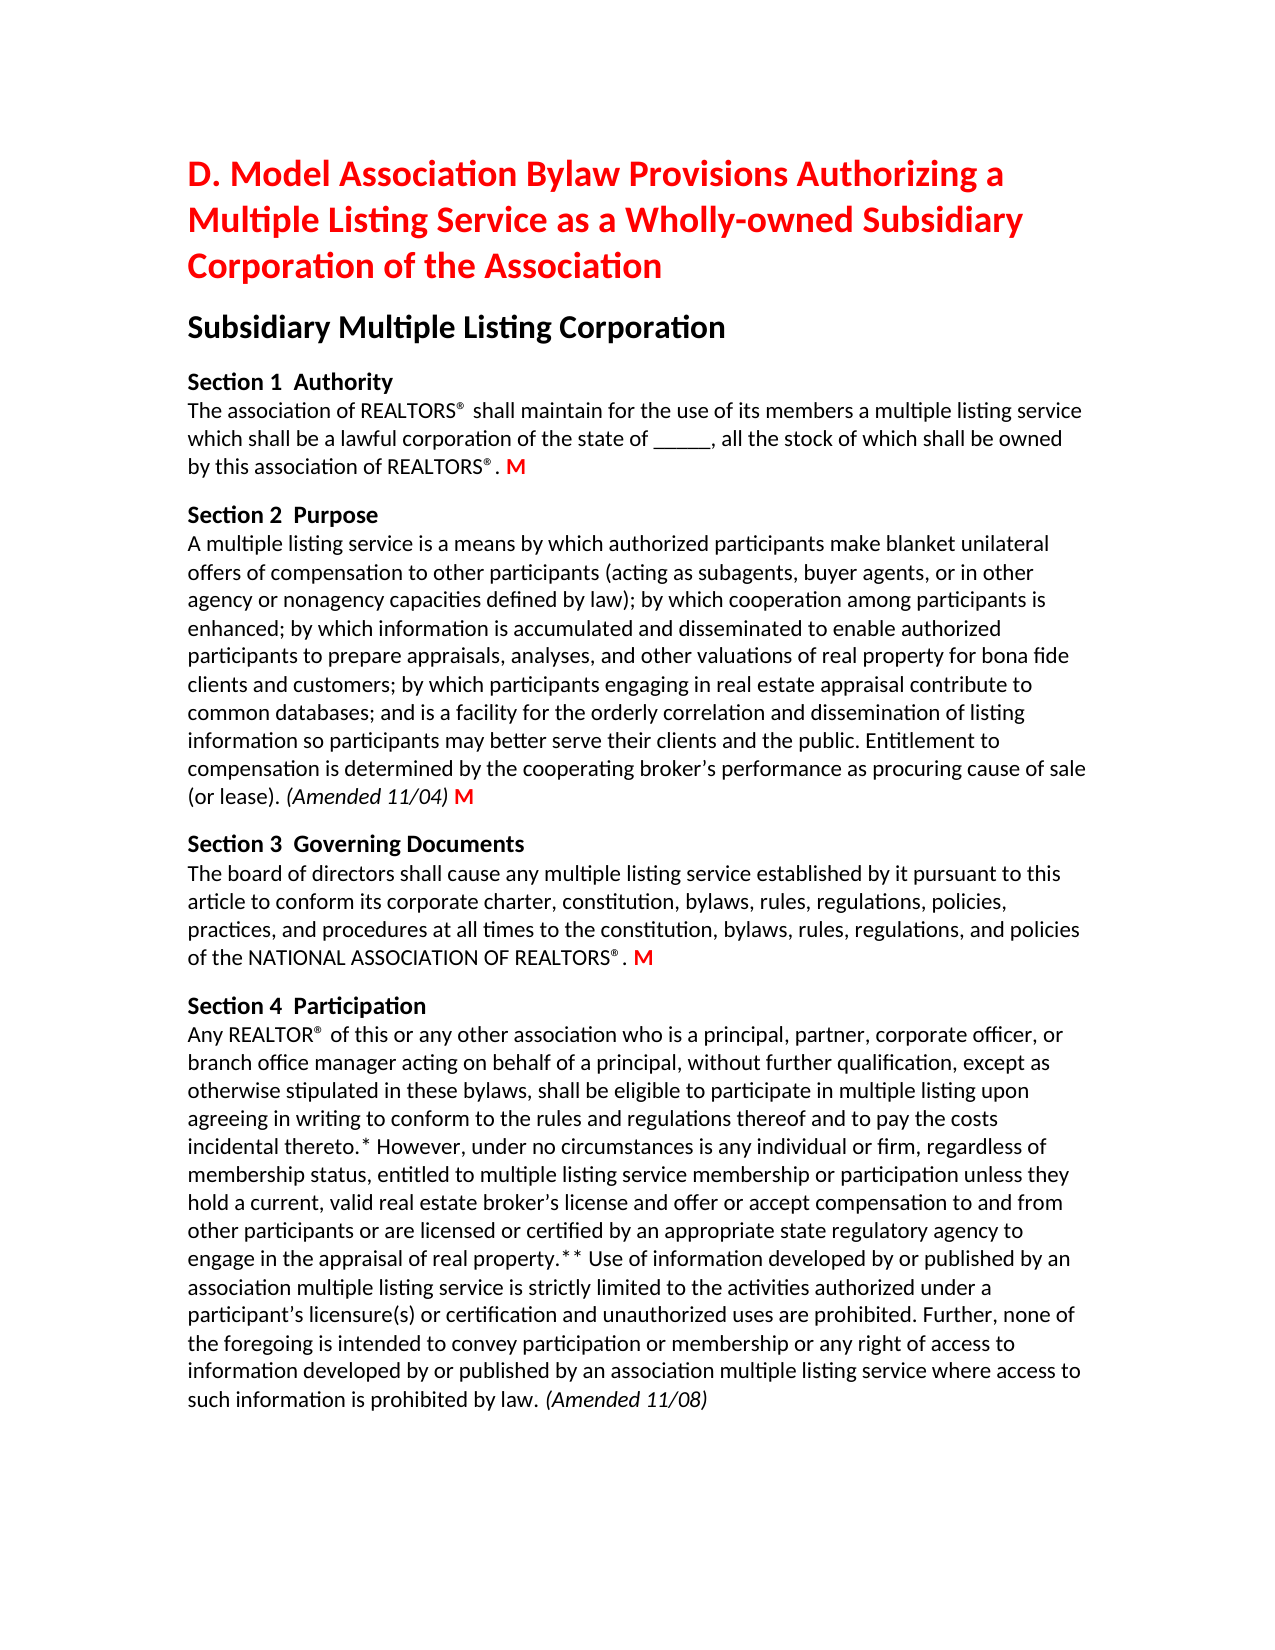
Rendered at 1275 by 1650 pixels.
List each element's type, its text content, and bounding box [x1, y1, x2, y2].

text Section 2 Purpose [187, 499, 1087, 529]
text Any REALTOR® of this or any other association who is a principal, partner, corporate officer, or branch office manager acting on behalf of a principal, without further qualification, except as otherwise stipulated in these bylaws, shall be eligible to participate in multiple listing upon agreeing in writing to conform to the rules and regulations thereof and to pay the costs incidental thereto.* However, under no circumstances is any individual or firm, regardless of membership status, entitled to multiple listing service membership or participation unless they hold a current, valid real estate broker’s license and offer or accept compensation to and from other participants or are licensed or certified by an appropriate state regulatory agency to engage in the appraisal of real property.** Use of information developed by or published by an association multiple listing service is strictly limited to the activities authorized under a participant’s licensure(s) or certification and unauthorized uses are prohibited. Further, none of the foregoing is intended to convey participation or membership or any right of access to information developed by or published by an association multiple listing service where access to such information is prohibited by law. (Amended 11/08) [187, 1020, 1087, 1413]
text A multiple listing service is a means by which authorized participants make blanket unilateral offers of compensation to other participants (acting as subagents, buyer agents, or in other agency or nonagency capacities defined by law); by which cooperation among participants is enhanced; by which information is accumulated and disseminated to enable authorized participants to prepare appraisals, analyses, and other valuations of real property for bona fide clients and customers; by which participants engaging in real estate appraisal contribute to common databases; and is a facility for the orderly correlation and dissemination of listing information so participants may better serve their clients and the public. Entitlement to compensation is determined by the cooperating broker’s performance as procuring cause of sale (or lease). (Amended 11/04) M [187, 529, 1087, 810]
text D. Model Association Bylaw Provisions Authorizing a Multiple Listing Service as a Wholly-owned Subsidiary Corporation of the Association [187, 150, 1087, 287]
text Section 3 Governing Documents [187, 828, 1087, 859]
text Subsidiary Multiple Listing Corporation [187, 306, 1087, 347]
text Section 4 Participation [187, 990, 1087, 1020]
text The association of REALTORS® shall maintain for the use of its members a multiple listing service which shall be a lawful corporation of the state of _____, all the stock of which shall be owned by this association of REALTORS®. M [187, 396, 1087, 480]
text The board of directors shall cause any multiple listing service established by it pursuant to this article to conform its corporate charter, constitution, bylaws, rules, regulations, policies, practices, and procedures at all times to the constitution, bylaws, rules, regulations, and policies of the NATIONAL ASSOCIATION OF REALTORS®. M [187, 859, 1087, 971]
text Section 1 Authority [187, 366, 1087, 396]
